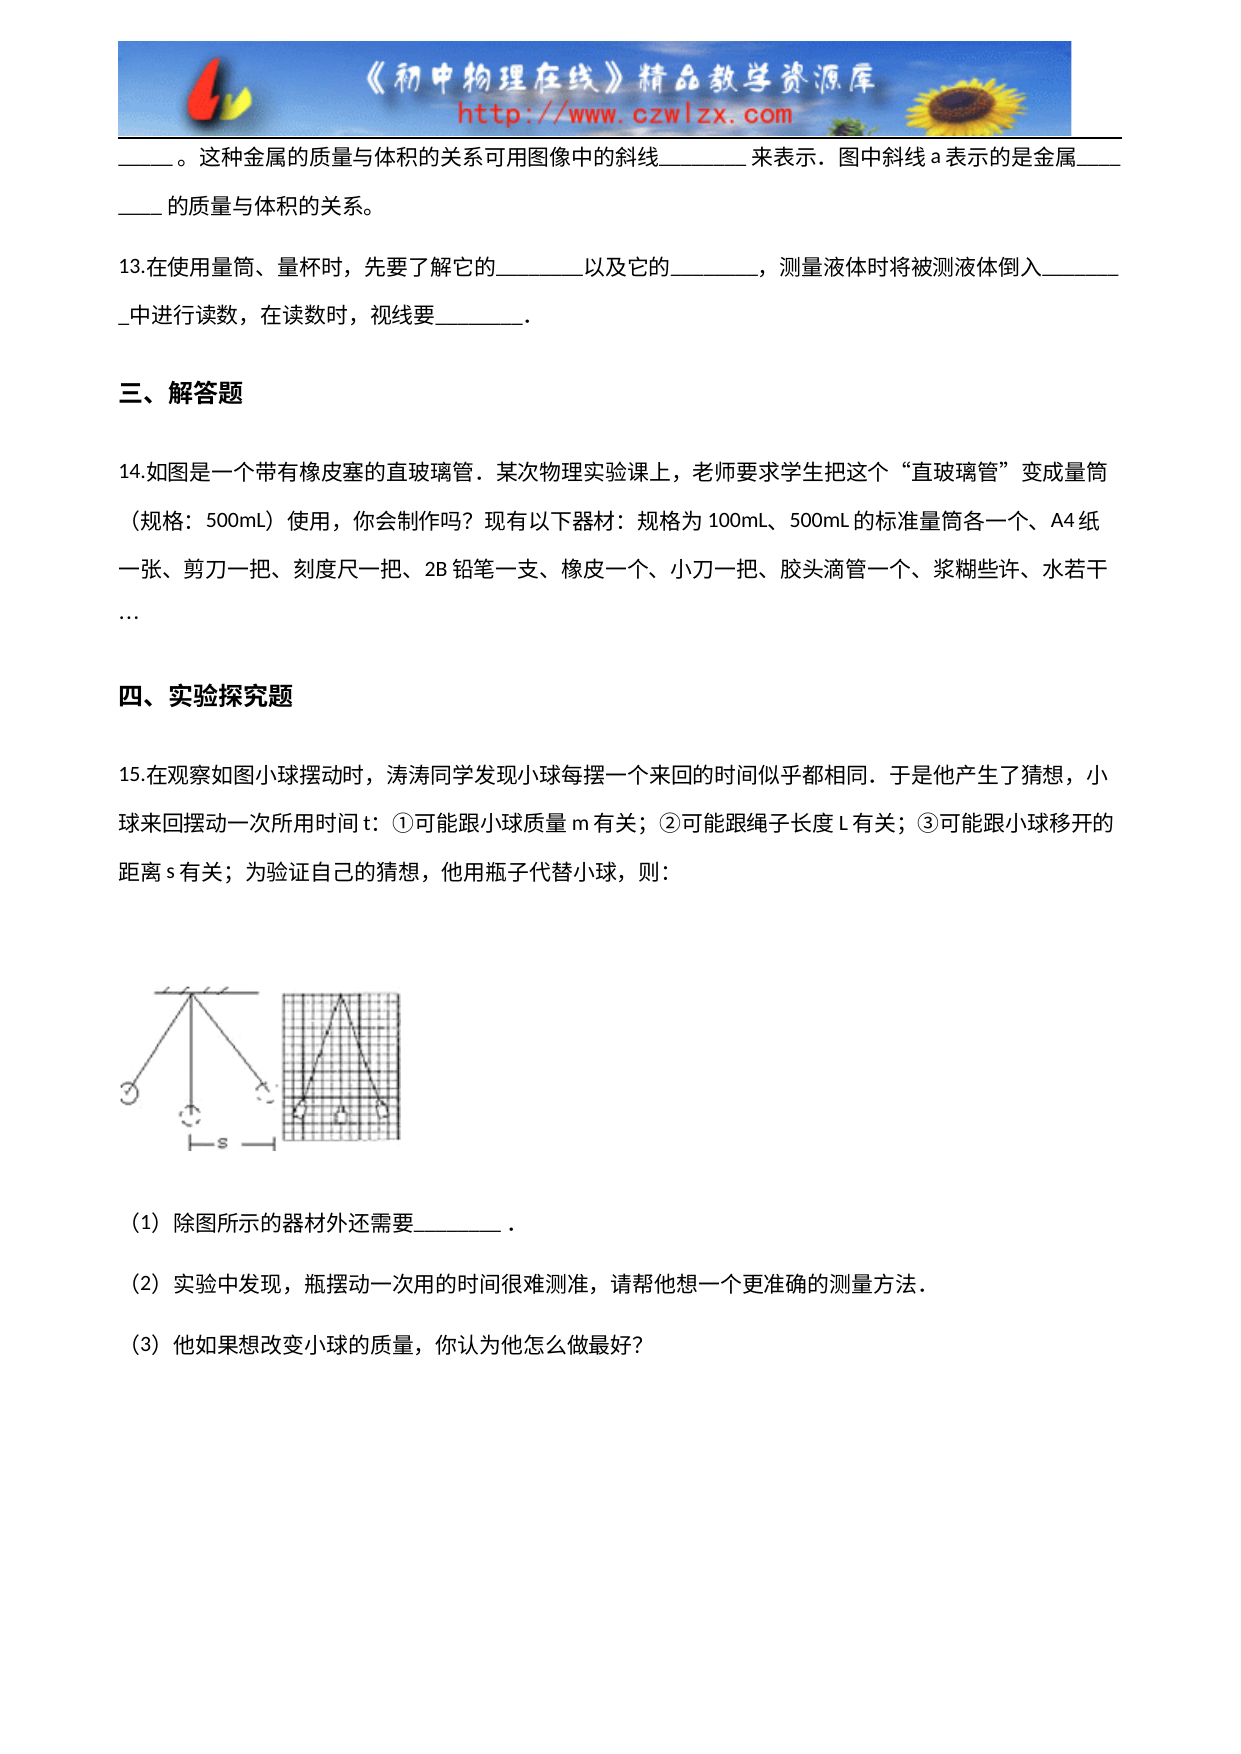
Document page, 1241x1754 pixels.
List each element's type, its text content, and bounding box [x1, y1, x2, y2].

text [118, 140, 1122, 221]
picture [118, 41, 1072, 136]
text （3）他如果想改变小球的质量，你认为他怎么做最好？ [118, 1327, 1122, 1360]
text 15.在观察如图小球摆动时，涛涛同学发现小球每摆一个来回的时间似乎都相同．于是他产生了猜想，小球来回摆动一次所用时间t：①可能跟小球质量m有关；②可能跟绳子长度L有关；③可能跟小球移开的距离s有关；为验证自己的猜想，他用瓶子代替小球，则： [118, 757, 1122, 1180]
text 13.在使用量筒、量杯时，先要了解它的________以及它的________，测量液体时将被测液体倒入________中进行读数，在读数时，视线要________． [118, 249, 1122, 331]
picture [118, 984, 401, 1151]
text （2）实验中发现，瓶摆动一次用的时间很难测准，请帮他想一个更准确的测量方法． [118, 1266, 1122, 1299]
text 四、实验探究题 [118, 662, 1122, 727]
text 三、解答题 [118, 359, 1122, 424]
text （1）除图所示的器材外还需要________ ． [118, 1206, 1122, 1238]
text 14.如图是一个带有橡皮塞的直玻璃管．某次物理实验课上，老师要求学生把这个“直玻璃管”变成量筒（规格：500mL）使用，你会制作吗？现有以下器材：规格为100mL、500mL的标准量筒各一个、A4纸一张、剪刀一把、刻度尺一把、2B铅笔一支、橡皮一个、小刀一把、胶头滴管一个、浆糊些许、水若干… [118, 454, 1122, 633]
